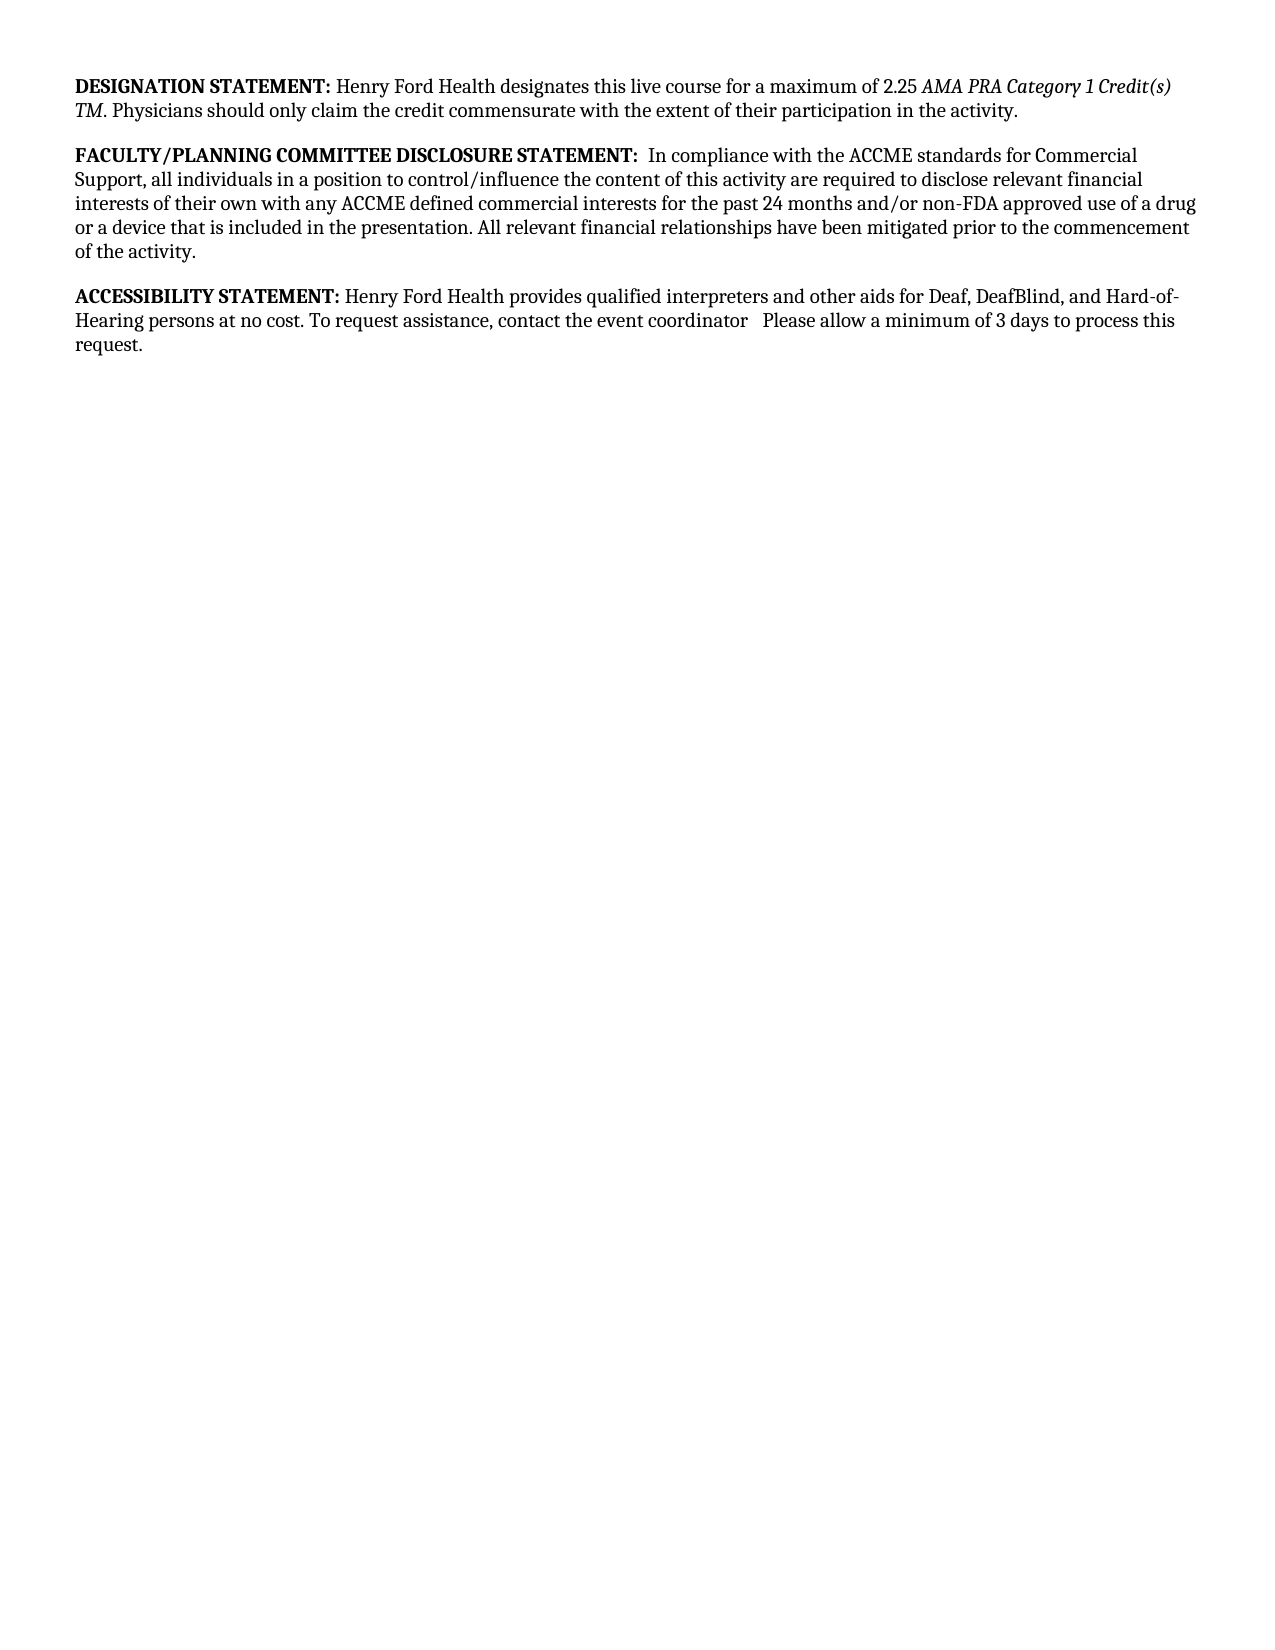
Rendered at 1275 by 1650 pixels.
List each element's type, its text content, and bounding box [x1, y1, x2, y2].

text ACCESSIBILITY STATEMENT: Henry Ford Health provides qualified interpreters and other aids for Deaf, DeafBlind, and Hard-of-Hearing persons at no cost. To request assistance, contact the event coordinator Please allow a minimum of 3 days to process this request. [143, 284, 1200, 356]
text FACULTY/PLANNING COMMITTEE DISCLOSURE STATEMENT: In compliance with the ACCME standards for Commercial Support, all individuals in a position to control/influence the content of this activity are required to disclose relevant financial interests of their own with any ACCME defined commercial interests for the past 24 months and/or non-FDA approved use of a drug or a device that is included in the presentation. All relevant financial relationships have been mitigated prior to the commencement of the activity. [75, 144, 1200, 263]
